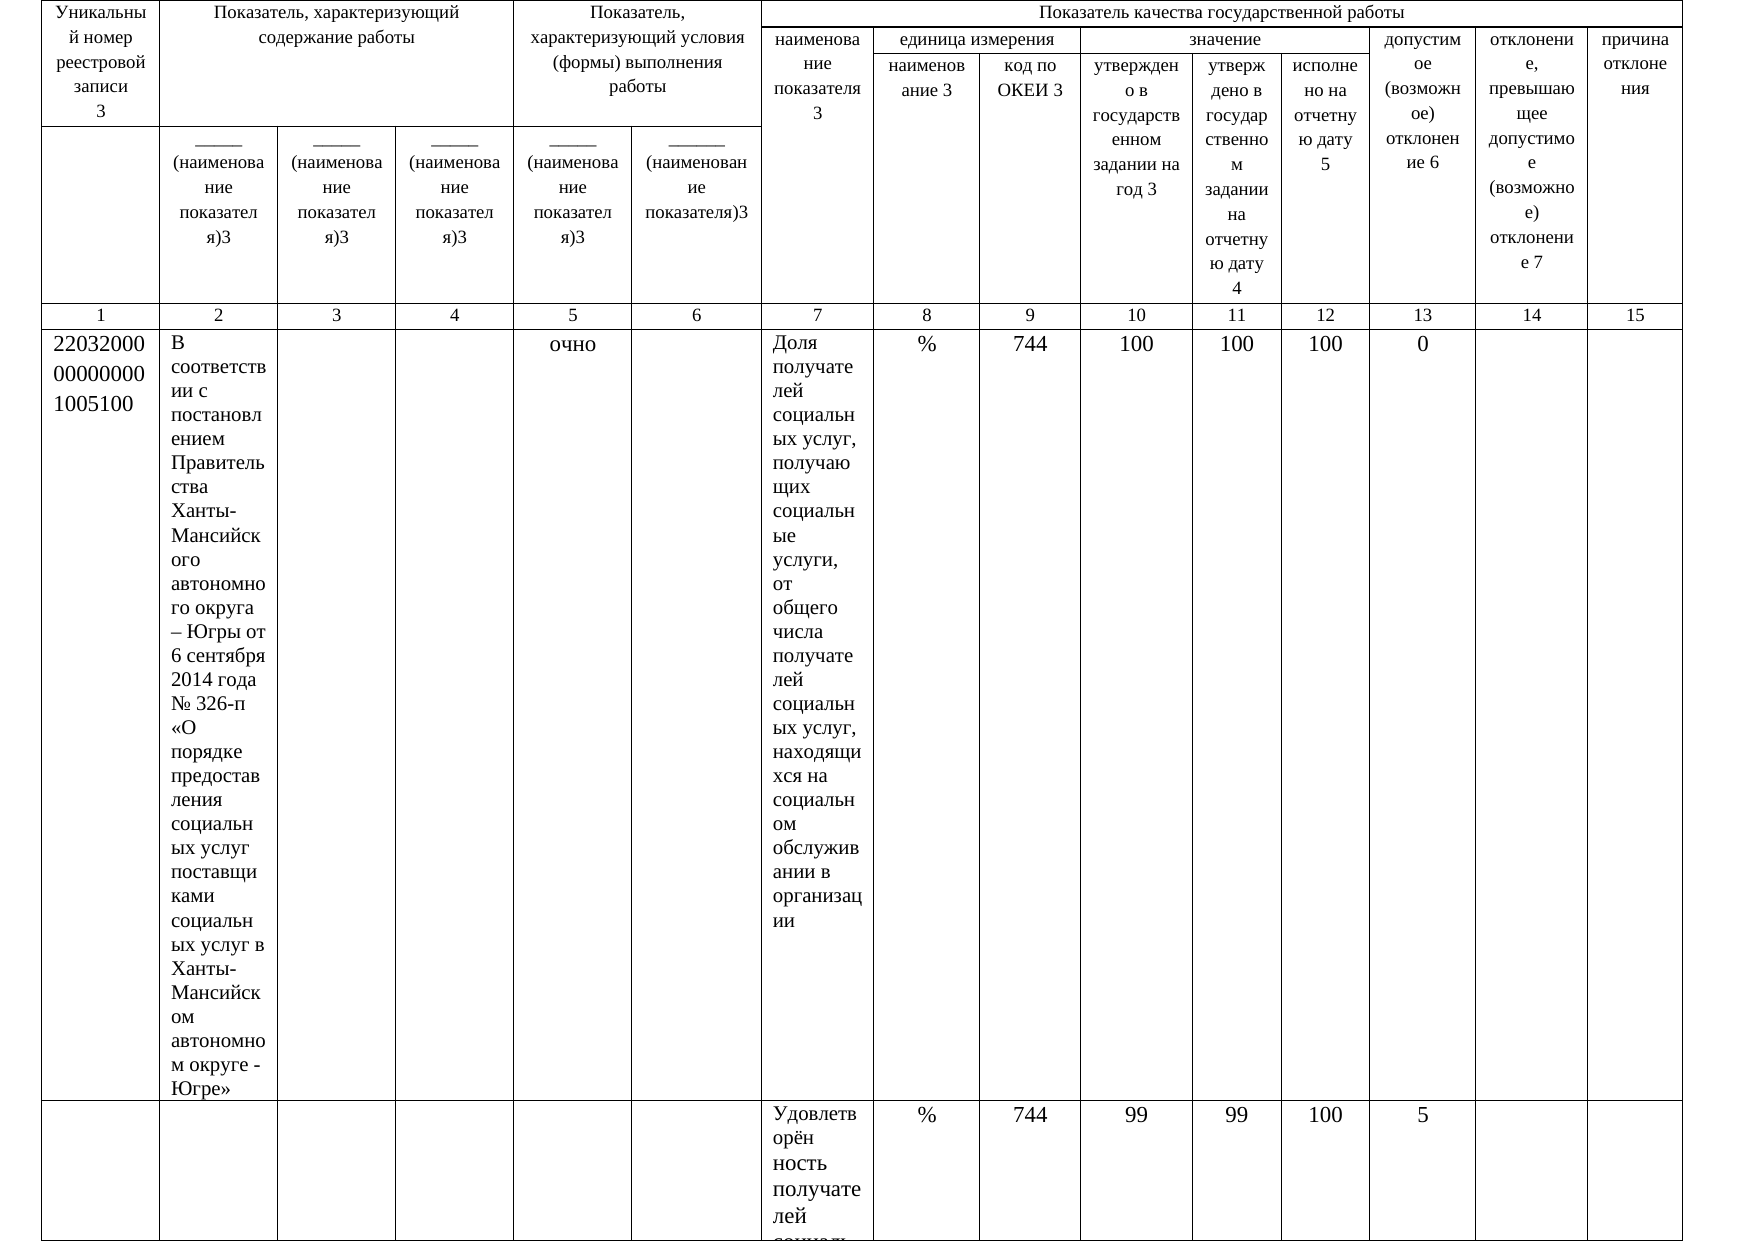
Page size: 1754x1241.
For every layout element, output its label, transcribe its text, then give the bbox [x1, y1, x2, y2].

table_cell [278, 330, 395, 1100]
table_cell 6 [632, 304, 761, 329]
table_cell ______ (наименование показателя)3 [632, 127, 761, 302]
table_cell 100 [1193, 330, 1281, 1100]
table_cell 99 [1193, 1101, 1281, 1240]
table_cell _____ (наименование показателя)3 [514, 127, 631, 302]
table_header Показатель, характеризующий условия (формы) выполнения работы [514, 1, 761, 126]
table_cell 7 [762, 304, 873, 329]
table_cell В соответствии с постановлением Правительства Ханты-Мансийского автономного округа – Югры от 6 сентября 2014 года № 326-п «О порядке предоставления социальных услуг поставщиками социальных услуг в Ханты-Мансийском автономном округе - Югре» [160, 330, 277, 1100]
table_header Показатель качества государственной работы [762, 1, 1682, 26]
table_cell 15 [1588, 304, 1682, 329]
table_cell допустимое (возможное) отклонение 6 [1370, 28, 1475, 302]
table_cell 10 [1081, 304, 1192, 329]
table_cell [396, 330, 513, 1100]
table_cell утверждено в государственном задании на год 3 [1081, 54, 1192, 302]
table_cell _____ (наименование показателя)3 [278, 127, 395, 302]
table_cell [632, 1101, 761, 1240]
table_cell 13 [1370, 304, 1475, 329]
table_cell 5 [1370, 1101, 1475, 1240]
table_cell отклонение, превышающее допустимое (возможное) отклонение 7 [1476, 28, 1587, 302]
table_cell наименование 3 [874, 54, 979, 302]
table_cell _____ (наименование показателя)3 [396, 127, 513, 302]
table_cell 11 [1193, 304, 1281, 329]
table_cell 2 [160, 304, 277, 329]
table_cell 3 [278, 304, 395, 329]
table_cell [42, 127, 159, 302]
table_cell 99 [1081, 1101, 1192, 1240]
table_cell 100 [1282, 330, 1369, 1100]
table_cell [1588, 1101, 1682, 1240]
table_cell [632, 330, 761, 1100]
table_cell [160, 1101, 277, 1240]
table_cell [1588, 330, 1682, 1100]
table_cell [1476, 330, 1587, 1100]
table_cell % [874, 1101, 979, 1240]
table_cell 100 [1081, 330, 1192, 1100]
table_cell [1476, 1101, 1587, 1240]
table_cell 8 [874, 304, 979, 329]
table_cell [514, 1101, 631, 1240]
table_cell [42, 1101, 159, 1240]
table_cell Удовлетворён ность получателей социальных услуг в оказанных социальных услугах [762, 1101, 873, 1240]
table_cell 14 [1476, 304, 1587, 329]
table_cell очно [514, 330, 631, 1100]
table_cell наименование показателя 3 [762, 28, 873, 302]
table_cell 5 [514, 304, 631, 329]
table_cell [278, 1101, 395, 1240]
table_cell Доля получателей социальных услуг, получающих социальные услуги, от общего числа получателей социальных услуг, находящихся на социальном обслуживании в организации [762, 330, 873, 1100]
table_cell 744 [980, 1101, 1080, 1240]
table_cell единица измерения [874, 28, 1080, 53]
table_cell код по ОКЕИ 3 [980, 54, 1080, 302]
table_cell [396, 1101, 513, 1240]
table_cell утверждено в государственном задании на отчетную дату 4 [1193, 54, 1281, 302]
table_cell исполнено на отчетную дату 5 [1282, 54, 1369, 302]
table_cell 9 [980, 304, 1080, 329]
table_cell % [874, 330, 979, 1100]
table_cell 4 [396, 304, 513, 329]
table_header Показатель, характеризующий содержание работы [160, 1, 513, 126]
table_cell _____ (наименование показателя)3 [160, 127, 277, 302]
table_cell 12 [1282, 304, 1369, 329]
table_cell 1 [42, 304, 159, 329]
table_cell 100 [1282, 1101, 1369, 1240]
table_cell 0 [1370, 330, 1475, 1100]
table_cell значение [1081, 28, 1369, 53]
table_cell причина отклонения [1588, 28, 1682, 302]
table_header Уникальный номер реестровой записи 3 [42, 1, 159, 126]
table_cell 22032000000000001005100 [42, 330, 159, 1100]
table_cell 744 [980, 330, 1080, 1100]
